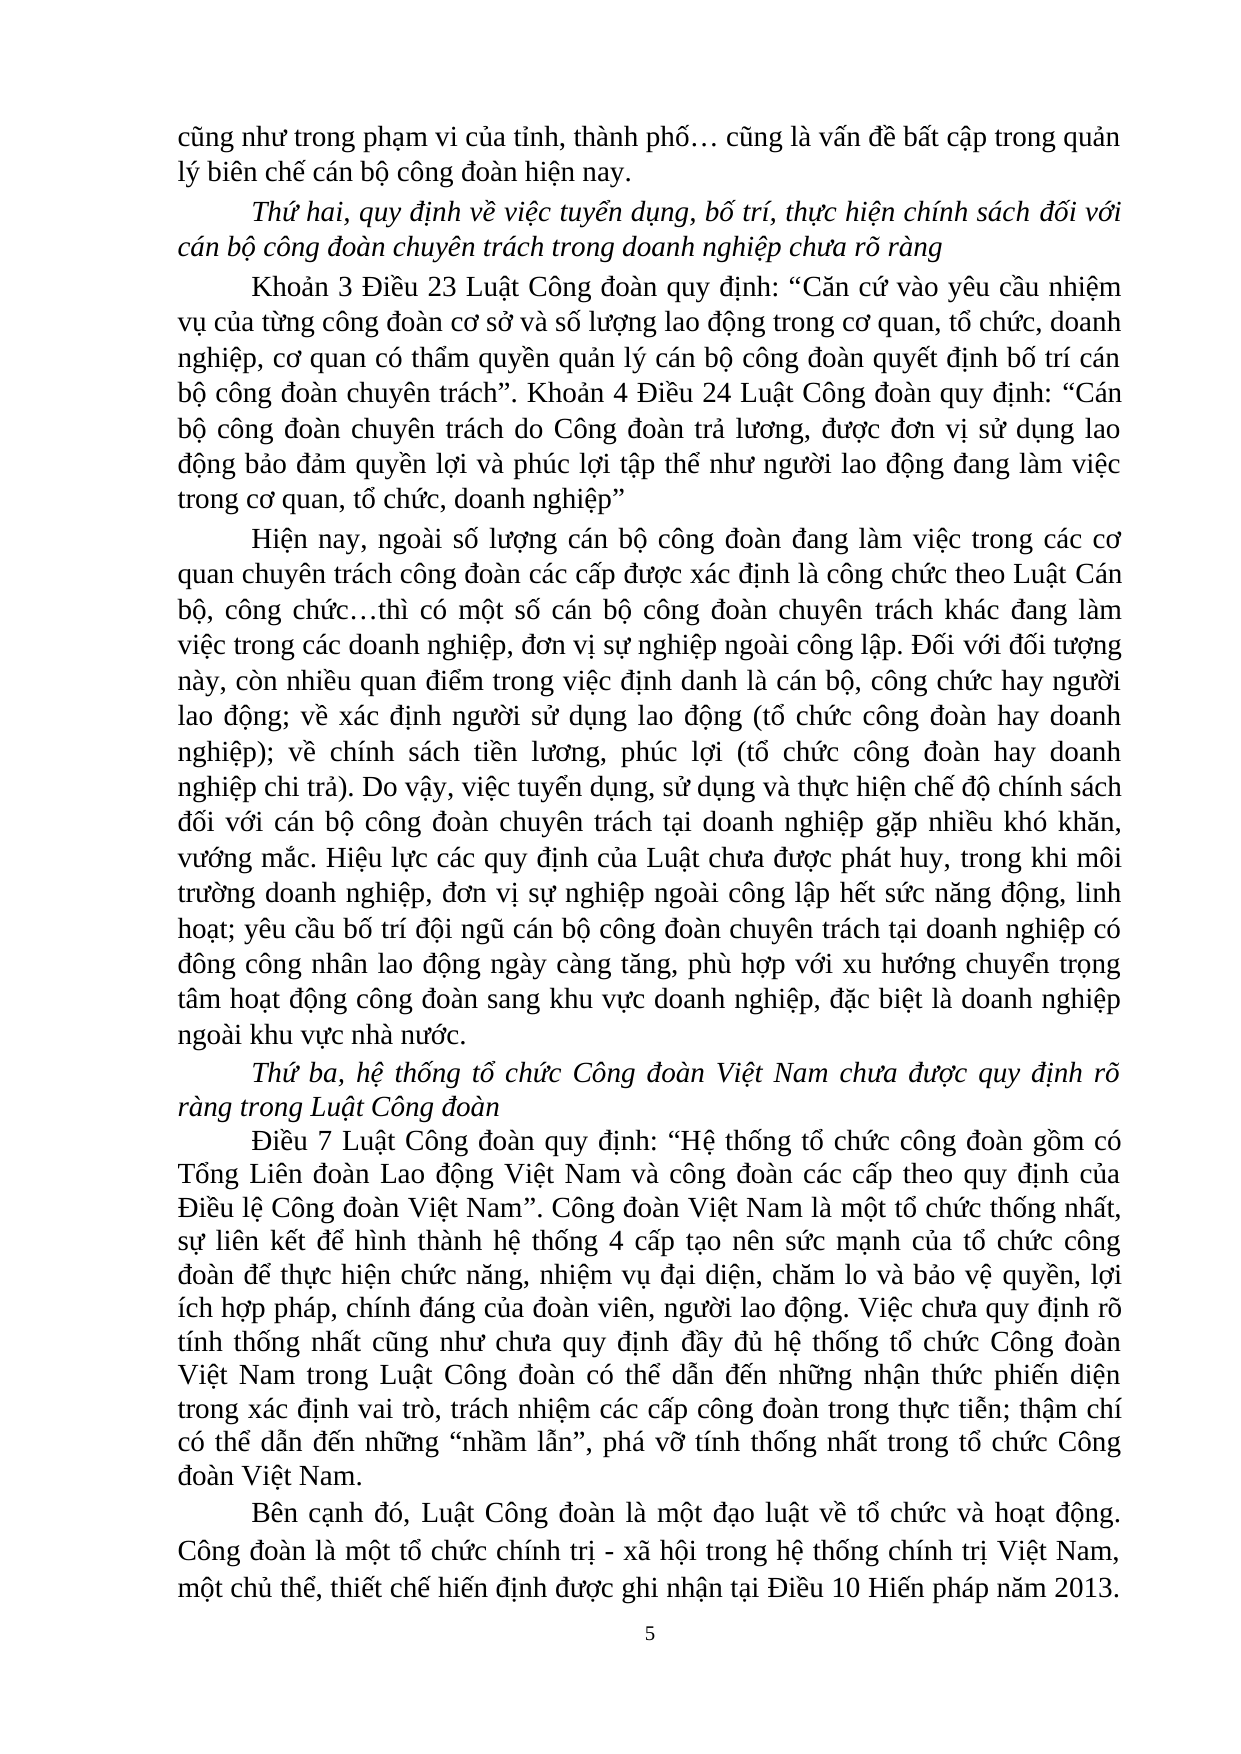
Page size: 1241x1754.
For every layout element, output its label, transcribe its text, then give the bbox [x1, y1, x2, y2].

text Hiện nay, ngoài số lượng cán bộ công đoàn đang làm việc trong các cơ quan chuyên trách công đoàn các cấp được xác định là công chức theo Luật Cán bộ, công chức…thì có một số cán bộ công đoàn chuyên trách khác đang làm việc trong các doanh nghiệp, đơn vị sự nghiệp ngoài công lập. Đối với đối tượng này, còn nhiều quan điểm trong việc định danh là cán bộ, công chức hay người lao động; về xác định người sử dụng lao động (tổ chức công đoàn hay doanh nghiệp); về chính sách tiền lương, phúc lợi (tổ chức công đoàn hay doanh nghiệp chi trả). Do vậy, việc tuyển dụng, sử dụng và thực hiện chế độ chính sách đối với cán bộ công đoàn chuyên trách tại doanh nghiệp gặp nhiều khó khăn, vướng mắc. Hiệu lực các quy định của Luật chưa được phát huy, trong khi môi trường doanh nghiệp, đơn vị sự nghiệp ngoài công lập hết sức năng động, linh hoạt; yêu cầu bố trí đội ngũ cán bộ công đoàn chuyên trách tại doanh nghiệp có đông công nhân lao động ngày càng tăng, phù hợp với xu hướng chuyển trọng tâm hoạt động công đoàn sang khu vực doanh nghiệp, đặc biệt là doanh nghiệp ngoài khu vực nhà nước. [177, 520, 1122, 698]
text Điều 7 Luật Công đoàn quy định: “Hệ thống tổ chức công đoàn gồm có Tổng Liên đoàn Lao động Việt Nam và công đoàn các cấp theo quy định của Điều lệ Công đoàn Việt Nam”. Công đoàn Việt Nam là một tổ chức thống nhất, sự liên kết để hình thành hệ thống 4 cấp tạo nên sức mạnh của tổ chức công đoàn để thực hiện chức năng, nhiệm vụ đại diện, chăm lo và bảo vệ quyền, lợi ích hợp pháp, chính đáng của đoàn viên, người lao động. Việc chưa quy định rõ tính thống nhất cũng như chưa quy định đầy đủ hệ thống tổ chức Công đoàn Việt Nam trong Luật Công đoàn có thể dẫn đến những nhận thức phiến diện trong xác định vai trò, trách nhiệm các cấp công đoàn trong thực tiễn; thậm chí có thể dẫn đến những “nhầm lẫn”, phá vỡ tính thống nhất trong tổ chức Công đoàn Việt Nam. [177, 1123, 1122, 1492]
text Thứ ba, hệ thống tổ chức Công đoàn Việt Nam chưa được quy định rõ ràng trong Luật Công đoàn [177, 1056, 1122, 1123]
text Khoản 3 Điều 23 Luật Công đoàn quy định: “Căn cứ vào yêu cầu nhiệm vụ của từng công đoàn cơ sở và số lượng lao động trong cơ quan, tổ chức, doanh nghiệp, cơ quan có thẩm quyền quản lý cán bộ công đoàn quyết định bố trí cán bộ công đoàn chuyên trách”. Khoản 4 Điều 24 Luật Công đoàn quy định: “Cán bộ công đoàn chuyên trách do Công đoàn trả lương, được đơn vị sử dụng lao động bảo đảm quyền lợi và phúc lợi tập thể như người lao động đang làm việc trong cơ quan, tổ chức, doanh nghiệp” [177, 268, 1122, 411]
text Thứ hai, quy định về việc tuyển dụng, bố trí, thực hiện chính sách đối với cán bộ công đoàn chuyên trách trong doanh nghiệp chưa rõ ràng [177, 193, 1122, 264]
text Khoản 3 Điều 23 Luật Công đoàn quy định: “Căn cứ vào yêu cầu nhiệm vụ của từng công đoàn cơ sở và số lượng lao động trong cơ quan, tổ chức, doanh nghiệp, cơ quan có thẩm quyền quản lý cán bộ công đoàn quyết định bố trí cán bộ công đoàn chuyên trách”. Khoản 4 Điều 24 Luật Công đoàn quy định: “Cán bộ công đoàn chuyên trách do Công đoàn trả lương, được đơn vị sử dụng lao động bảo đảm quyền lợi và phúc lợi tập thể như người lao động đang làm việc trong cơ quan, tổ chức, doanh nghiệp” [177, 480, 1122, 516]
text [177, 118, 1122, 189]
text Hiện nay, ngoài số lượng cán bộ công đoàn đang làm việc trong các cơ quan chuyên trách công đoàn các cấp được xác định là công chức theo Luật Cán bộ, công chức…thì có một số cán bộ công đoàn chuyên trách khác đang làm việc trong các doanh nghiệp, đơn vị sự nghiệp ngoài công lập. Đối với đối tượng này, còn nhiều quan điểm trong việc định danh là cán bộ, công chức hay người lao động; về xác định người sử dụng lao động (tổ chức công đoàn hay doanh nghiệp); về chính sách tiền lương, phúc lợi (tổ chức công đoàn hay doanh nghiệp chi trả). Do vậy, việc tuyển dụng, sử dụng và thực hiện chế độ chính sách đối với cán bộ công đoàn chuyên trách tại doanh nghiệp gặp nhiều khó khăn, vướng mắc. Hiệu lực các quy định của Luật chưa được phát huy, trong khi môi trường doanh nghiệp, đơn vị sự nghiệp ngoài công lập hết sức năng động, linh hoạt; yêu cầu bố trí đội ngũ cán bộ công đoàn chuyên trách tại doanh nghiệp có đông công nhân lao động ngày càng tăng, phù hợp với xu hướng chuyển trọng tâm hoạt động công đoàn sang khu vực doanh nghiệp, đặc biệt là doanh nghiệp ngoài khu vực nhà nước. [177, 767, 1122, 1051]
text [177, 1492, 1122, 1533]
